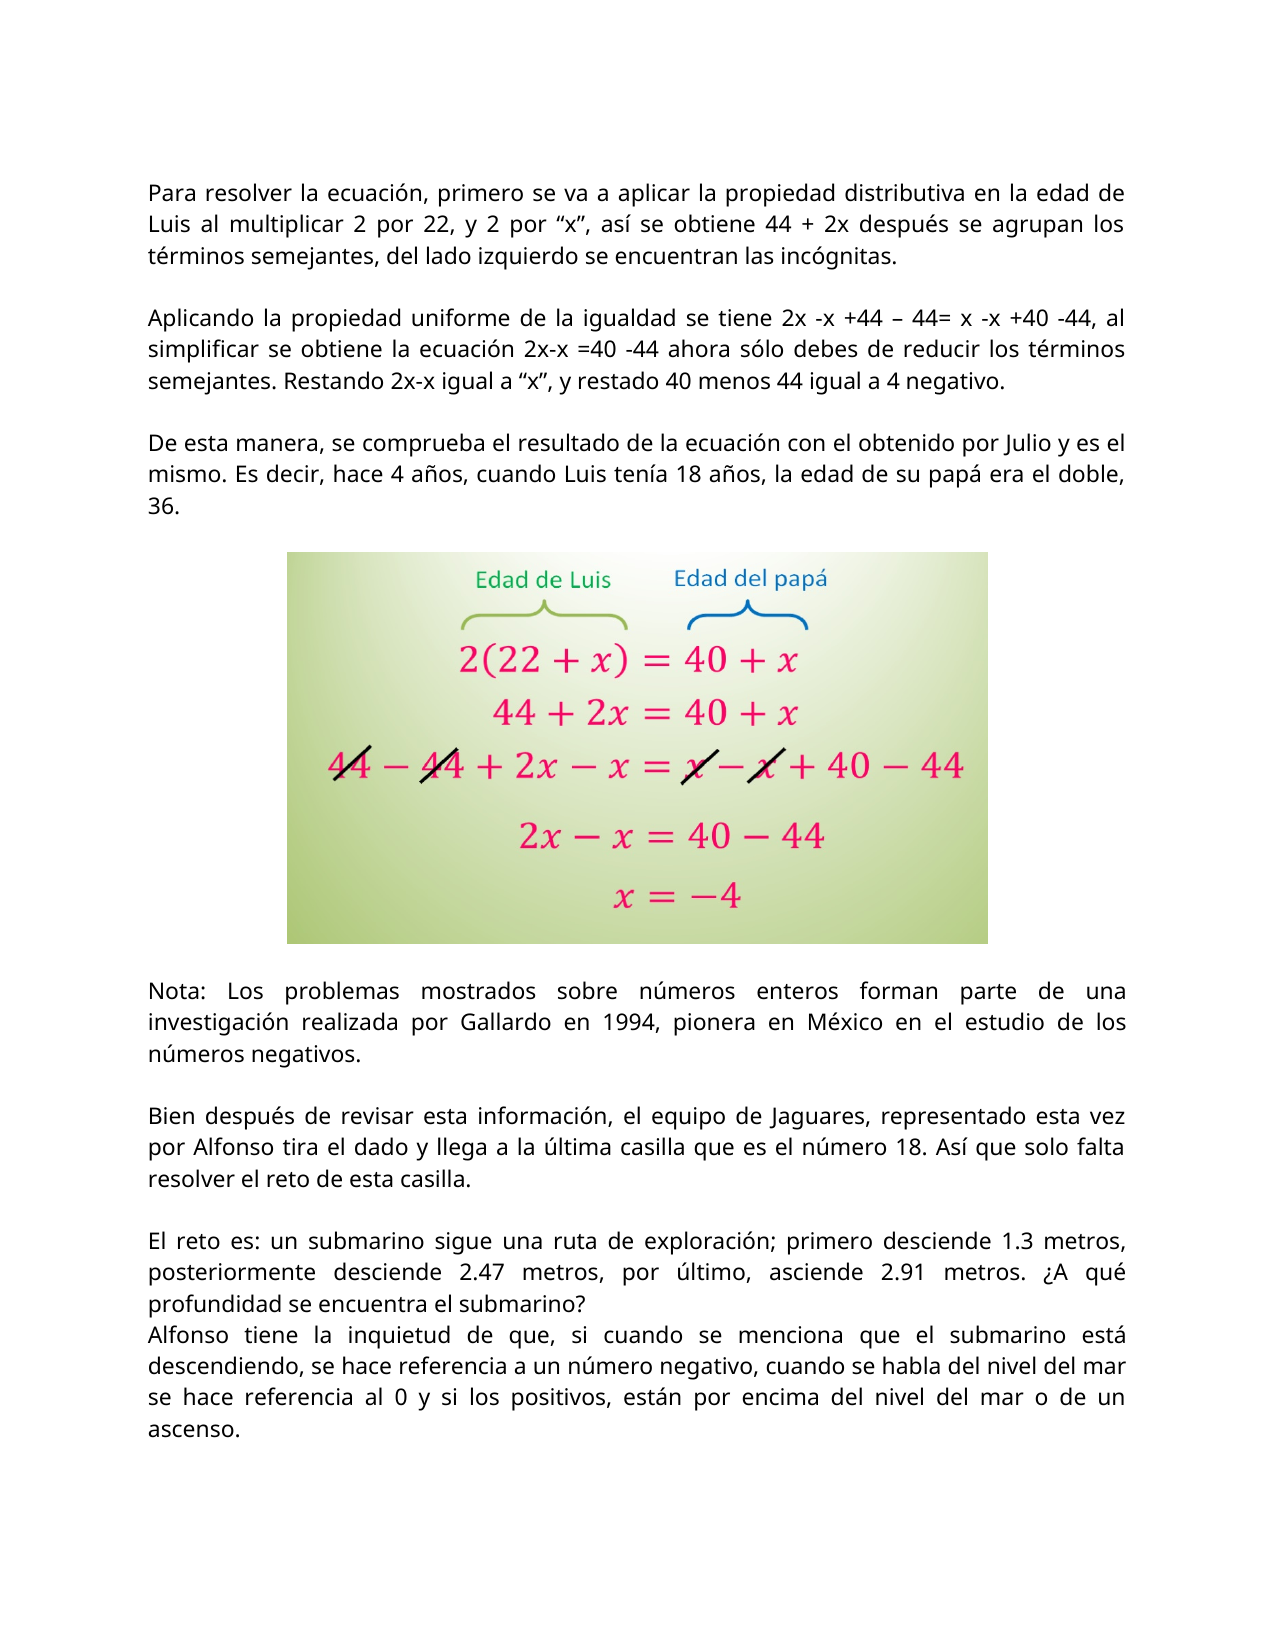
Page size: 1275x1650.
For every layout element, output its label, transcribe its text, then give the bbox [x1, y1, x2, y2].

text Bien después de revisar esta información, el equipo de Jaguares, representado esta vez por Alfonso tira el dado y llega a la última casilla que es el número 18. Así que solo falta resolver el reto de esta casilla. [148, 1100, 1127, 1194]
picture [287, 552, 988, 944]
text De esta manera, se comprueba el resultado de la ecuación con el obtenido por Julio y es el mismo. Es decir, hace 4 años, cuando Luis tenía 18 años, la edad de su papá era el doble, 36. [148, 427, 1127, 521]
text Alfonso tiene la inquietud de que, si cuando se menciona que el submarino está descendiendo, se hace referencia a un número negativo, cuando se habla del nivel del mar se hace referencia al 0 y si los positivos, están por encima del nivel del mar o de un ascenso. [148, 1319, 1127, 1444]
text El reto es: un submarino sigue una ruta de exploración; primero desciende 1.3 metros, posteriormente desciende 2.47 metros, por último, asciende 2.91 metros. ¿A qué profundidad se encuentra el submarino? [148, 1225, 1127, 1319]
text Nota: Los problemas mostrados sobre números enteros forman parte de una investigación realizada por Gallardo en 1994, pionera en México en el estudio de los números negativos. [148, 975, 1127, 1069]
text Aplicando la propiedad uniforme de la igualdad se tiene 2x -x +44 – 44= x -x +40 -44, al simplificar se obtiene la ecuación 2x-x =40 -44 ahora sólo debes de reducir los términos semejantes. Restando 2x-x igual a “x”, y restado 40 menos 44 igual a 4 negativo. [148, 302, 1127, 396]
text Para resolver la ecuación, primero se va a aplicar la propiedad distributiva en la edad de Luis al multiplicar 2 por 22, y 2 por “x”, así se obtiene 44 + 2x después se agrupan los términos semejantes, del lado izquierdo se encuentran las incógnitas. [148, 177, 1127, 271]
